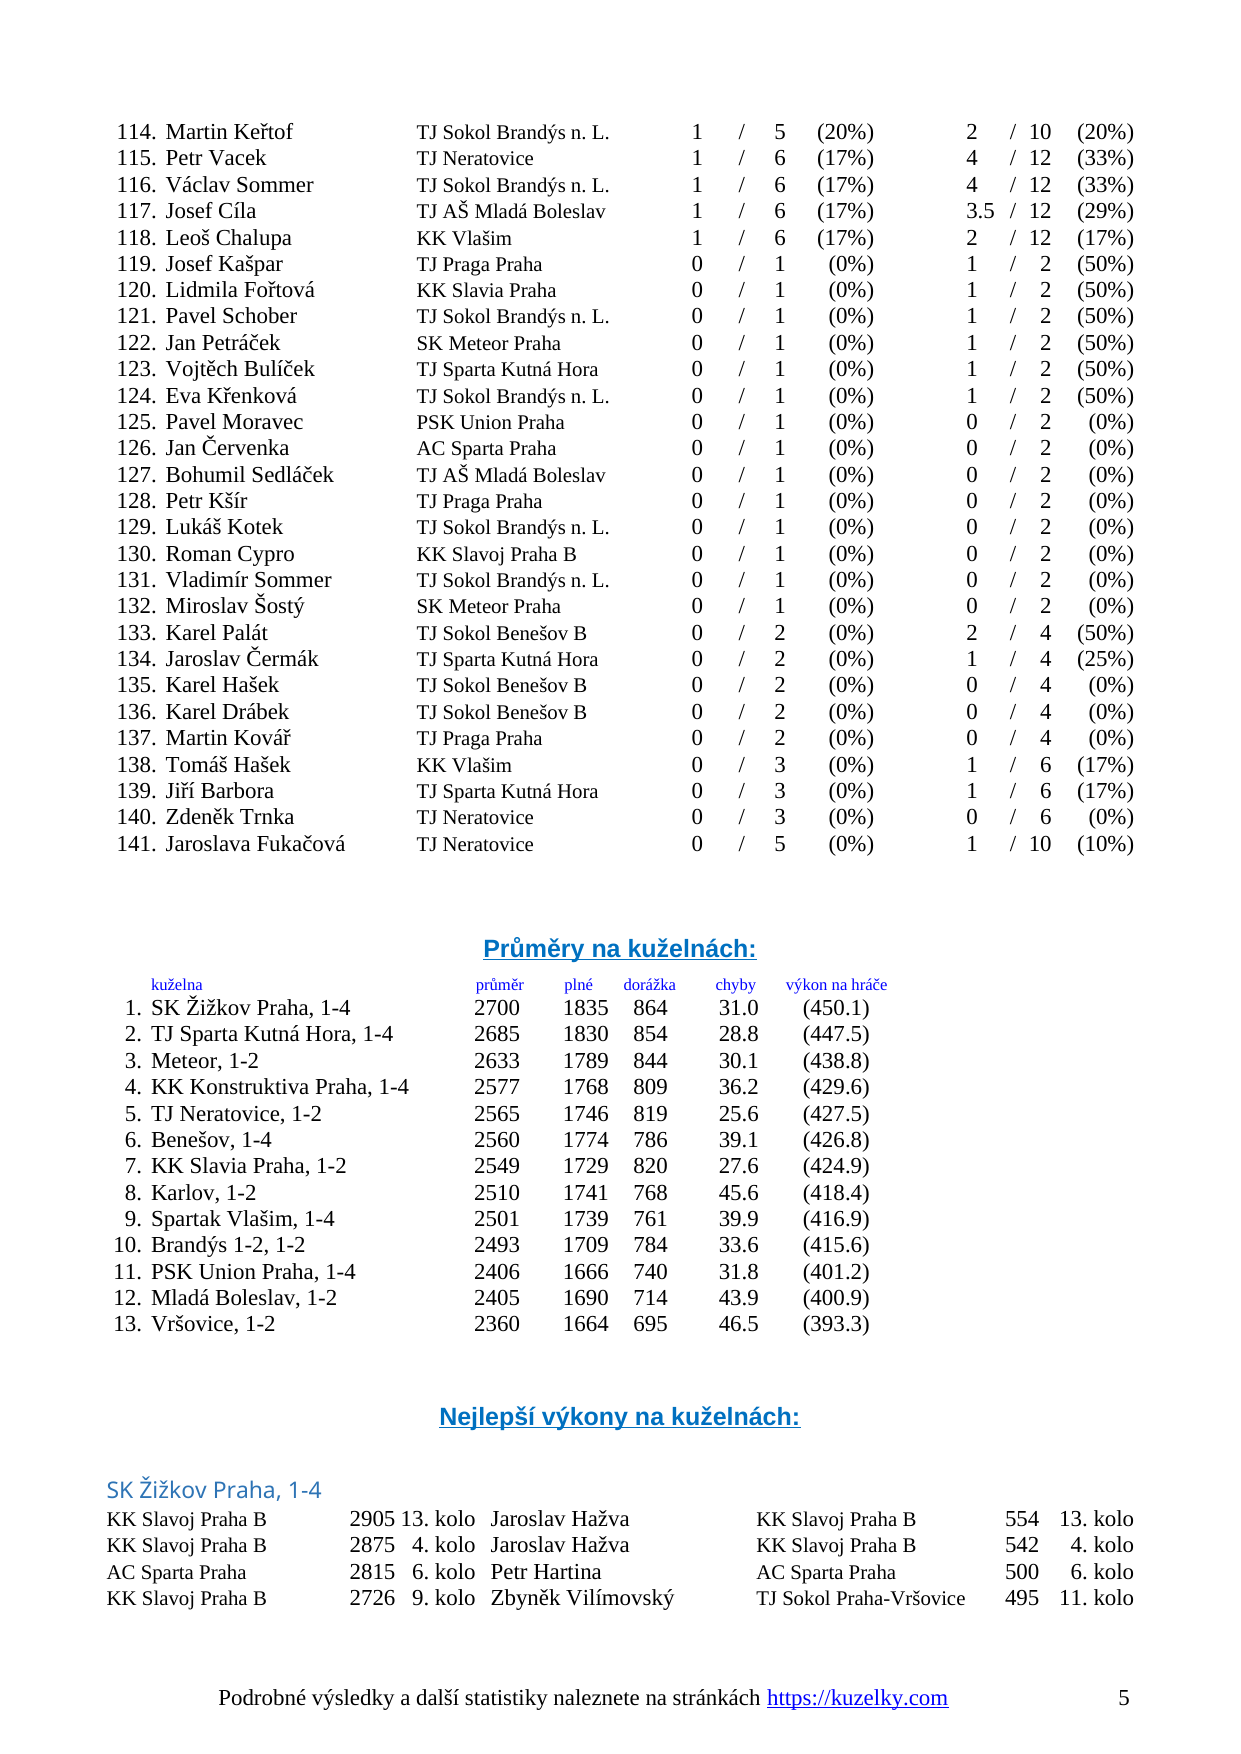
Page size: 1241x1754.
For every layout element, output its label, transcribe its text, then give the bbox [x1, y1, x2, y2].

text 4. KK Konstruktiva Praha, 1-4 2577 1768 809 36.2 (429.6) [106, 1073, 1134, 1099]
text 141. Jaroslava Fukačová TJ Neratovice 0 / 5 (0%) 1 / 10 (10%) [106, 830, 1134, 856]
text KK Slavoj Praha B 2726 9. kolo Zbyněk Vilímovský TJ Sokol Praha-Vršovice 495 11. kolo [106, 1584, 1134, 1610]
text 1. SK Žižkov Praha, 1-4 2700 1835 864 31.0 (450.1) [106, 994, 1134, 1021]
text 126. Jan Červenka AC Sparta Praha 0 / 1 (0%) 0 / 2 (0%) [106, 434, 1134, 461]
text 6. Benešov, 1-4 2560 1774 786 39.1 (426.8) [106, 1126, 1134, 1152]
text 130. Roman Cypro KK Slavoj Praha B 0 / 1 (0%) 0 / 2 (0%) [106, 540, 1134, 566]
text 3. Meteor, 1-2 2633 1789 844 30.1 (438.8) [106, 1047, 1134, 1073]
text 7. KK Slavia Praha, 1-2 2549 1729 820 27.6 (424.9) [106, 1152, 1134, 1179]
text 12. Mladá Boleslav, 1-2 2405 1690 714 43.9 (400.9) [106, 1284, 1134, 1310]
text 125. Pavel Moravec PSK Union Praha 0 / 1 (0%) 0 / 2 (0%) [106, 408, 1134, 434]
text 2. TJ Sparta Kutná Hora, 1-4 2685 1830 854 28.8 (447.5) [106, 1021, 1134, 1047]
text 132. Miroslav Šostý SK Meteor Praha 0 / 1 (0%) 0 / 2 (0%) [106, 592, 1134, 619]
text 119. Josef Kašpar TJ Praga Praha 0 / 1 (0%) 1 / 2 (50%) [106, 250, 1134, 276]
text 124. Eva Křenková TJ Sokol Brandýs n. L. 0 / 1 (0%) 1 / 2 (50%) [106, 382, 1134, 408]
text 138. Tomáš Hašek KK Vlašim 0 / 3 (0%) 1 / 6 (17%) [106, 751, 1134, 777]
text 139. Jiří Barbora TJ Sparta Kutná Hora 0 / 3 (0%) 1 / 6 (17%) [106, 777, 1134, 803]
text 136. Karel Drábek TJ Sokol Benešov B 0 / 2 (0%) 0 / 4 (0%) [106, 698, 1134, 724]
text KK Slavoj Praha B 2875 4. kolo Jaroslav Hažva KK Slavoj Praha B 542 4. kolo [106, 1531, 1134, 1558]
text 11. PSK Union Praha, 1-4 2406 1666 740 31.8 (401.2) [106, 1258, 1134, 1284]
text 127. Bohumil Sedláček TJ AŠ Mladá Boleslav 0 / 1 (0%) 0 / 2 (0%) [106, 461, 1134, 487]
text 8. Karlov, 1-2 2510 1741 768 45.6 (418.4) [106, 1179, 1134, 1205]
text 13. Vršovice, 1-2 2360 1664 695 46.5 (393.3) [106, 1310, 1134, 1337]
subtitle SK Žižkov Praha, 1-4 [106, 1474, 1134, 1505]
text 118. Leoš Chalupa KK Vlašim 1 / 6 (17%) 2 / 12 (17%) [106, 223, 1134, 250]
text 140. Zdeněk Trnka TJ Neratovice 0 / 3 (0%) 0 / 6 (0%) [106, 803, 1134, 830]
text 10. Brandýs 1-2, 1-2 2493 1709 784 33.6 (415.6) [106, 1231, 1134, 1258]
text 5. TJ Neratovice, 1-2 2565 1746 819 25.6 (427.5) [106, 1099, 1134, 1126]
text 9. Spartak Vlašim, 1-4 2501 1739 761 39.9 (416.9) [106, 1205, 1134, 1231]
text 114. Martin Keřtof TJ Sokol Brandýs n. L. 1 / 5 (20%) 2 / 10 (20%) [106, 118, 1134, 144]
text 121. Pavel Schober TJ Sokol Brandýs n. L. 0 / 1 (0%) 1 / 2 (50%) [106, 303, 1134, 329]
text Průměry na kuželnách: [94, 934, 1145, 962]
text 122. Jan Petráček SK Meteor Praha 0 / 1 (0%) 1 / 2 (50%) [106, 329, 1134, 355]
text 137. Martin Kovář TJ Praga Praha 0 / 2 (0%) 0 / 4 (0%) [106, 724, 1134, 751]
text 128. Petr Kšír TJ Praga Praha 0 / 1 (0%) 0 / 2 (0%) [106, 487, 1134, 513]
text 116. Václav Sommer TJ Sokol Brandýs n. L. 1 / 6 (17%) 4 / 12 (33%) [106, 171, 1134, 197]
text kuželna průměr plné dorážka chyby výkon na hráče [106, 975, 1134, 994]
text AC Sparta Praha 2815 6. kolo Petr Hartina AC Sparta Praha 500 6. kolo [106, 1558, 1134, 1584]
text Nejlepší výkony na kuželnách: [94, 1402, 1145, 1431]
text 117. Josef Cíla TJ AŠ Mladá Boleslav 1 / 6 (17%) 3.5 / 12 (29%) [106, 197, 1134, 223]
text 120. Lidmila Fořtová KK Slavia Praha 0 / 1 (0%) 1 / 2 (50%) [106, 276, 1134, 303]
text KK Slavoj Praha B 2905 13. kolo Jaroslav Hažva KK Slavoj Praha B 554 13. kolo [106, 1505, 1134, 1531]
text 115. Petr Vacek TJ Neratovice 1 / 6 (17%) 4 / 12 (33%) [106, 144, 1134, 171]
text 135. Karel Hašek TJ Sokol Benešov B 0 / 2 (0%) 0 / 4 (0%) [106, 672, 1134, 698]
text 131. Vladimír Sommer TJ Sokol Brandýs n. L. 0 / 1 (0%) 0 / 2 (0%) [106, 566, 1134, 592]
text 123. Vojtěch Bulíček TJ Sparta Kutná Hora 0 / 1 (0%) 1 / 2 (50%) [106, 355, 1134, 382]
text 129. Lukáš Kotek TJ Sokol Brandýs n. L. 0 / 1 (0%) 0 / 2 (0%) [106, 513, 1134, 540]
text 133. Karel Palát TJ Sokol Benešov B 0 / 2 (0%) 2 / 4 (50%) [106, 619, 1134, 645]
text 134. Jaroslav Čermák TJ Sparta Kutná Hora 0 / 2 (0%) 1 / 4 (25%) [106, 645, 1134, 672]
